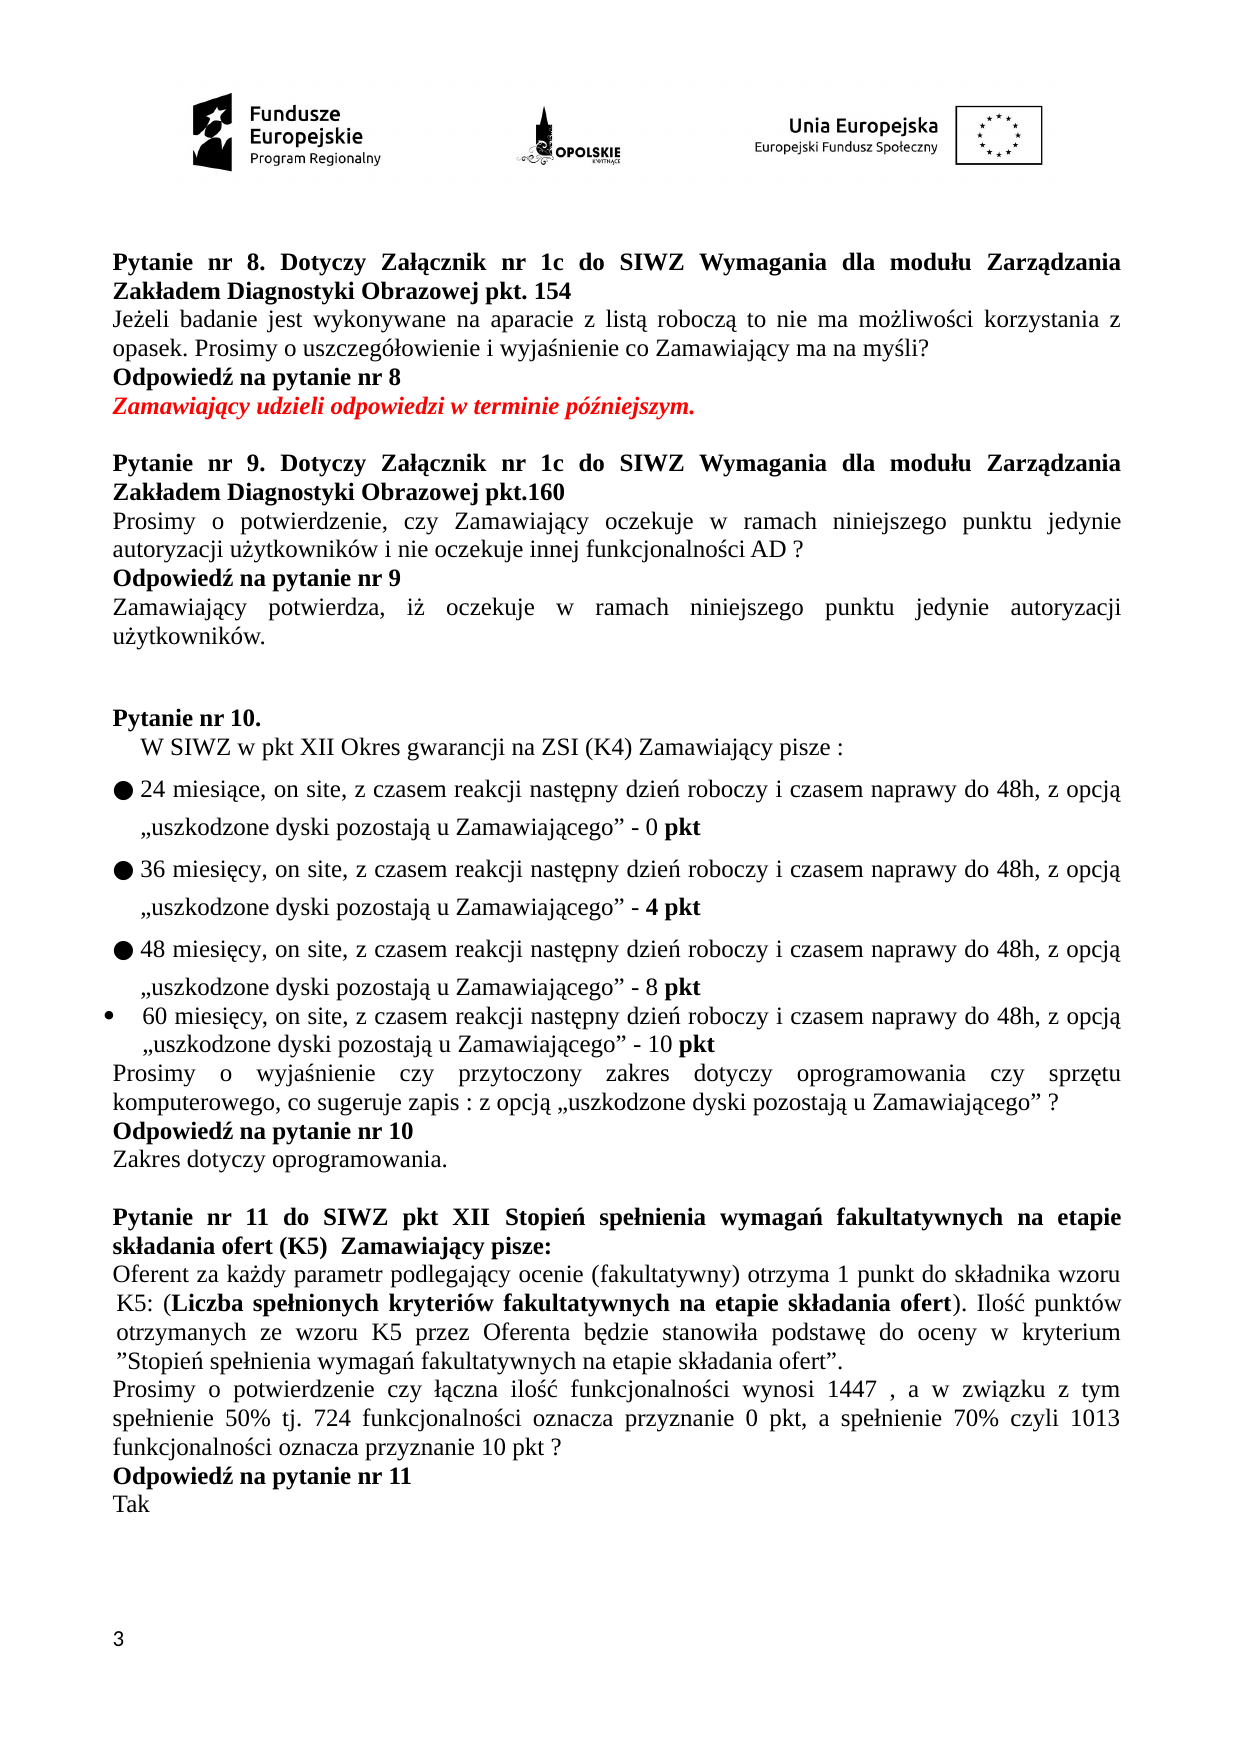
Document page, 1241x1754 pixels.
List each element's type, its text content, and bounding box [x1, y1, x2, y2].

list 48 miesięcy, on site, z czasem reakcji następny dzień roboczy i czasem naprawy do 48h, z opcją „uszkodzone dyski pozostają u Zamawiającego” - 8 pkt [112, 921, 1122, 1001]
text Odpowiedź na pytanie nr 8 [112, 362, 1122, 391]
list 60 miesięcy, on site, z czasem reakcji następny dzień roboczy i czasem naprawy do 48h, z opcją „uszkodzone dyski pozostają u Zamawiającego” - 10 pkt [104, 1001, 1122, 1058]
picture [173, 73, 1062, 191]
text Zamawiający potwierdza, iż oczekuje w ramach niniejszego punktu jedynie autoryzacji użytkowników. [112, 592, 1122, 649]
text Odpowiedź na pytanie nr 9 [112, 563, 1122, 592]
text Odpowiedź na pytanie nr 11 [112, 1461, 1122, 1489]
text Oferent za każdy parametr podlegający ocenie (fakultatywny) otrzyma 1 punkt do składnika wzoru K5: (Liczba spełnionych kryteriów fakultatywnych na etapie składania ofert). Ilość punktów otrzymanych ze wzoru K5 przez Oferenta będzie stanowiła podstawę do oceny w kryterium ”Stopień spełnienia wymagań fakultatywnych na etapie składania ofert”. [112, 1259, 1122, 1374]
list 24 miesiące, on site, z czasem reakcji następny dzień roboczy i czasem naprawy do 48h, z opcją „uszkodzone dyski pozostają u Zamawiającego” - 0 pkt [112, 761, 1122, 841]
text Pytanie nr 9. Dotyczy Załącznik nr 1c do SIWZ Wymagania dla modułu Zarządzania Zakładem Diagnostyki Obrazowej pkt.160 [112, 448, 1122, 506]
text Zakres dotyczy oprogramowania. [112, 1144, 1122, 1173]
text Pytanie nr 10. [112, 703, 1122, 732]
text Pytanie nr 8. Dotyczy Załącznik nr 1c do SIWZ Wymagania dla modułu Zarządzania Zakładem Diagnostyki Obrazowej pkt. 154 [112, 247, 1122, 304]
text Tak [112, 1489, 1122, 1518]
text Zamawiający udzieli odpowiedzi w terminie późniejszym. [112, 391, 1122, 419]
text Prosimy o potwierdzenie czy łączna ilość funkcjonalności wynosi 1447 , a w związku z tym spełnienie 50% tj. 724 funkcjonalności oznacza przyznanie 0 pkt, a spełnienie 70% czyli 1013 funkcjonalności oznacza przyznanie 10 pkt ? [112, 1374, 1122, 1461]
text W SIWZ w pkt XII Okres gwarancji na ZSI (K4) Zamawiający pisze : [140, 732, 1122, 761]
text Odpowiedź na pytanie nr 10 [112, 1116, 1122, 1144]
list 36 miesięcy, on site, z czasem reakcji następny dzień roboczy i czasem naprawy do 48h, z opcją „uszkodzone dyski pozostają u Zamawiającego” - 4 pkt [112, 841, 1122, 921]
text Jeżeli badanie jest wykonywane na aparacie z listą roboczą to nie ma możliwości korzystania z opasek. Prosimy o uszczegółowienie i wyjaśnienie co Zamawiający ma na myśli? [112, 304, 1122, 362]
text Prosimy o potwierdzenie, czy Zamawiający oczekuje w ramach niniejszego punktu jedynie autoryzacji użytkowników i nie oczekuje innej funkcjonalności AD ? [112, 506, 1122, 563]
text Pytanie nr 11 do SIWZ pkt XII Stopień spełnienia wymagań fakultatywnych na etapie składania ofert (K5) Zamawiający pisze: [112, 1202, 1122, 1259]
text Prosimy o wyjaśnienie czy przytoczony zakres dotyczy oprogramowania czy sprzętu komputerowego, co sugeruje zapis : z opcją „uszkodzone dyski pozostają u Zamawiającego” ? [112, 1058, 1122, 1116]
